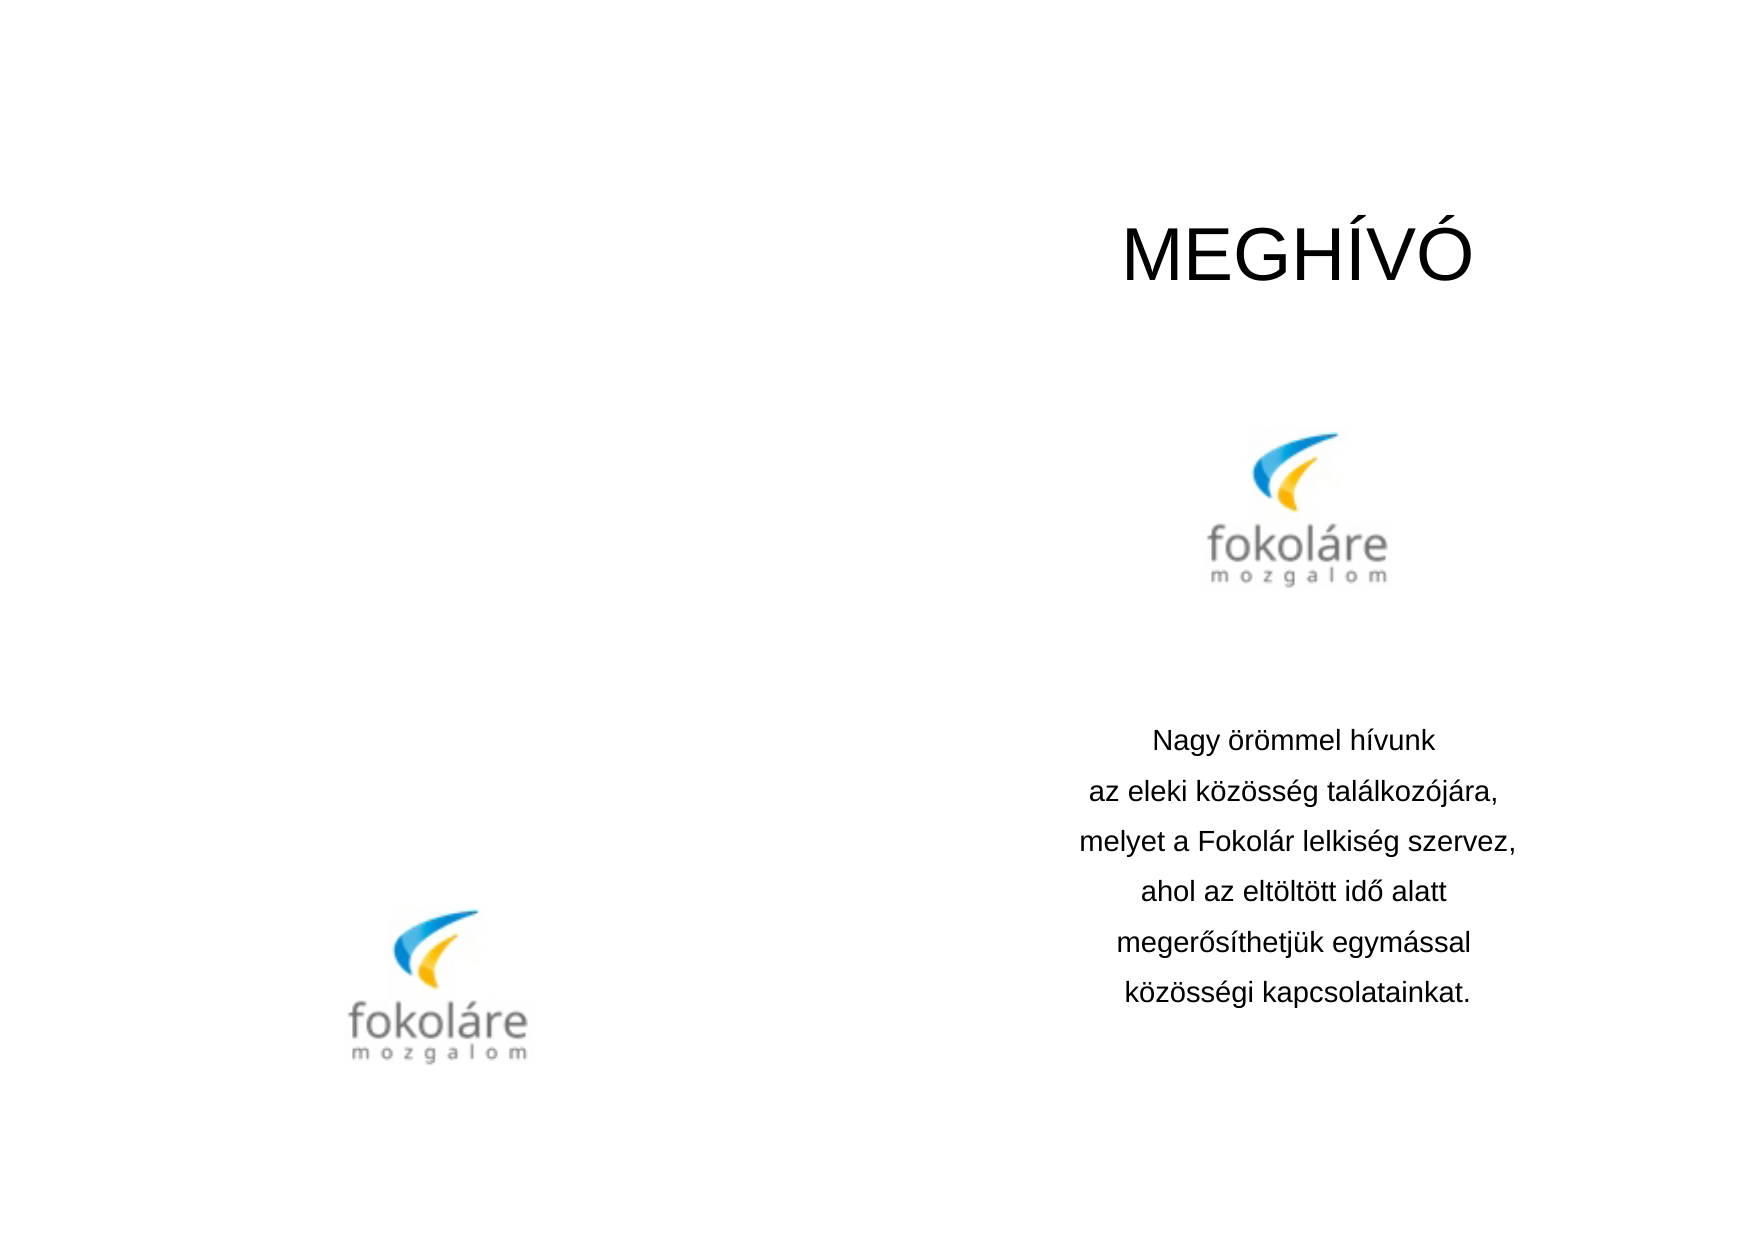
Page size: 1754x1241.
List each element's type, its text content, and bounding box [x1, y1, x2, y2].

list MEGHÍVÓ [930, 209, 1665, 296]
list Nagy örömmel hívunk az eleki közösség találkozójára, melyet a Fokolár lelkiség szervez, ahol az eltöltött idő alatt megerősíthetjük egymással közösségi kapcsolatainkat. [930, 723, 1665, 1008]
picture [1202, 427, 1394, 592]
picture [343, 904, 534, 1069]
